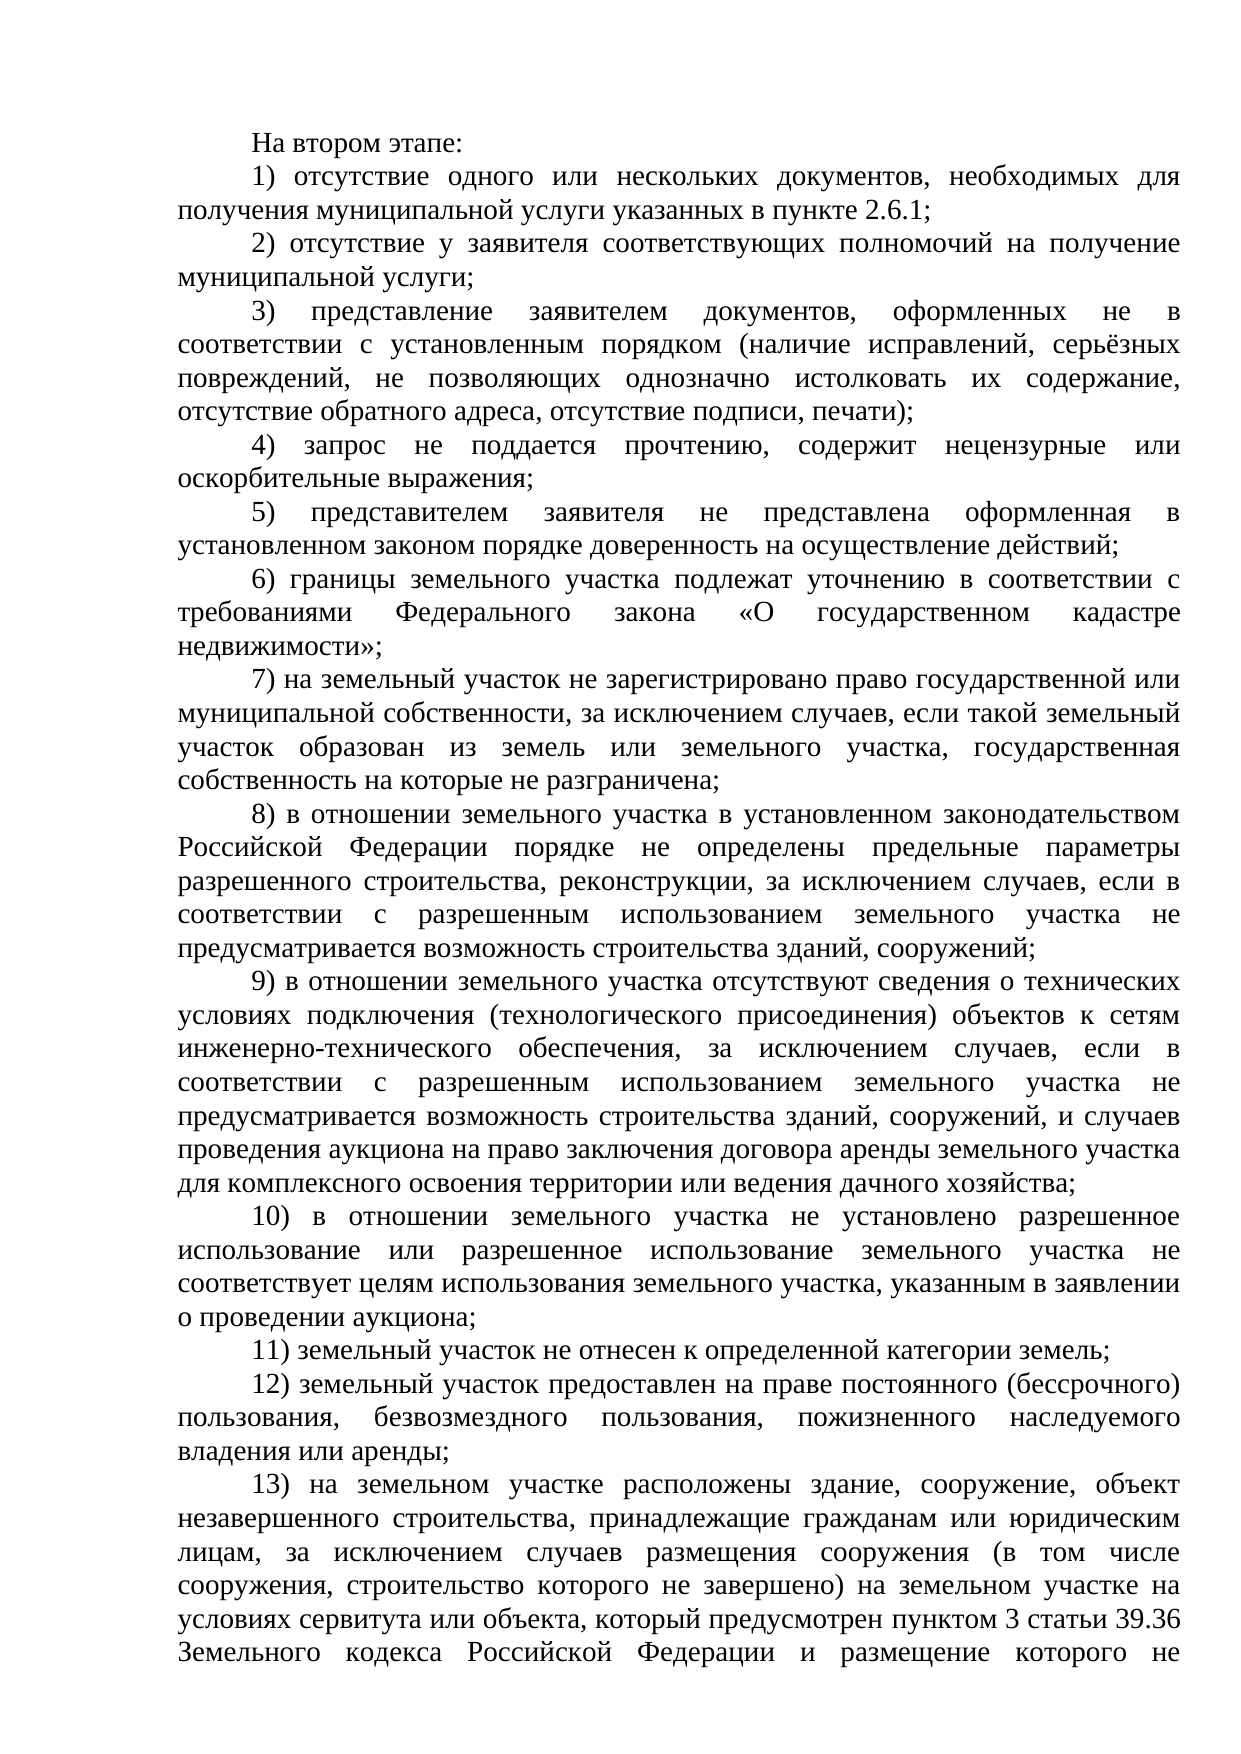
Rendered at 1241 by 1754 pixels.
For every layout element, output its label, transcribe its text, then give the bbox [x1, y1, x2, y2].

text 7) на земельный участок не зарегистрировано право государственной или муниципальной собственности, за исключением случаев, если такой земельный участок образован из земель или земельного участка, государственная собственность на которые не разграничена; [177, 662, 1181, 796]
text 5) представителем заявителя не представлена оформленная в установленном законом порядке доверенность на осуществление действий; [177, 494, 1181, 561]
text 1) отсутствие одного или нескольких документов, необходимых для получения муниципальной услуги указанных в пункте 2.6.1; [177, 158, 1181, 226]
text 10) в отношении земельного участка не установлено разрешенное использование или разрешенное использование земельного участка не соответствует целям использования земельного участка, указанным в заявлении о проведении аукциона; [177, 1198, 1181, 1332]
text 9) в отношении земельного участка отсутствуют сведения о технических условиях подключения (технологического присоединения) объектов к сетям инженерно-технического обеспечения, за исключением случаев, если в соответствии с разрешенным использованием земельного участка не предусматривается возможность строительства зданий, сооружений, и случаев проведения аукциона на право заключения договора аренды земельного участка для комплексного освоения территории или ведения дачного хозяйства; [177, 963, 1181, 1198]
text 8) в отношении земельного участка в установленном законодательством Российской Федерации порядке не определены предельные параметры разрешенного строительства, реконструкции, за исключением случаев, если в соответствии с разрешенным использованием земельного участка не предусматривается возможность строительства зданий, сооружений; [177, 796, 1181, 963]
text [177, 1467, 1181, 1668]
text 12) земельный участок предоставлен на праве постоянного (бессрочного) пользования, безвозмездного пользования, пожизненного наследуемого владения или аренды; [177, 1366, 1181, 1467]
text 4) запрос не поддается прочтению, содержит нецензурные или оскорбительные выражения; [177, 427, 1181, 494]
text На втором этапе: [177, 125, 1181, 158]
text 11) земельный участок не отнесен к определенной категории земель; [177, 1332, 1181, 1366]
text 6) границы земельного участка подлежат уточнению в соответствии с требованиями Федерального закона «О государственном кадастре недвижимости»; [177, 561, 1181, 662]
text 2) отсутствие у заявителя соответствующих полномочий на получение муниципальной услуги; [177, 226, 1181, 293]
text 3) представление заявителем документов, оформленных не в соответствии с установленным порядком (наличие исправлений, серьёзных повреждений, не позволяющих однозначно истолковать их содержание, отсутствие обратного адреса, отсутствие подписи, печати); [177, 293, 1181, 427]
